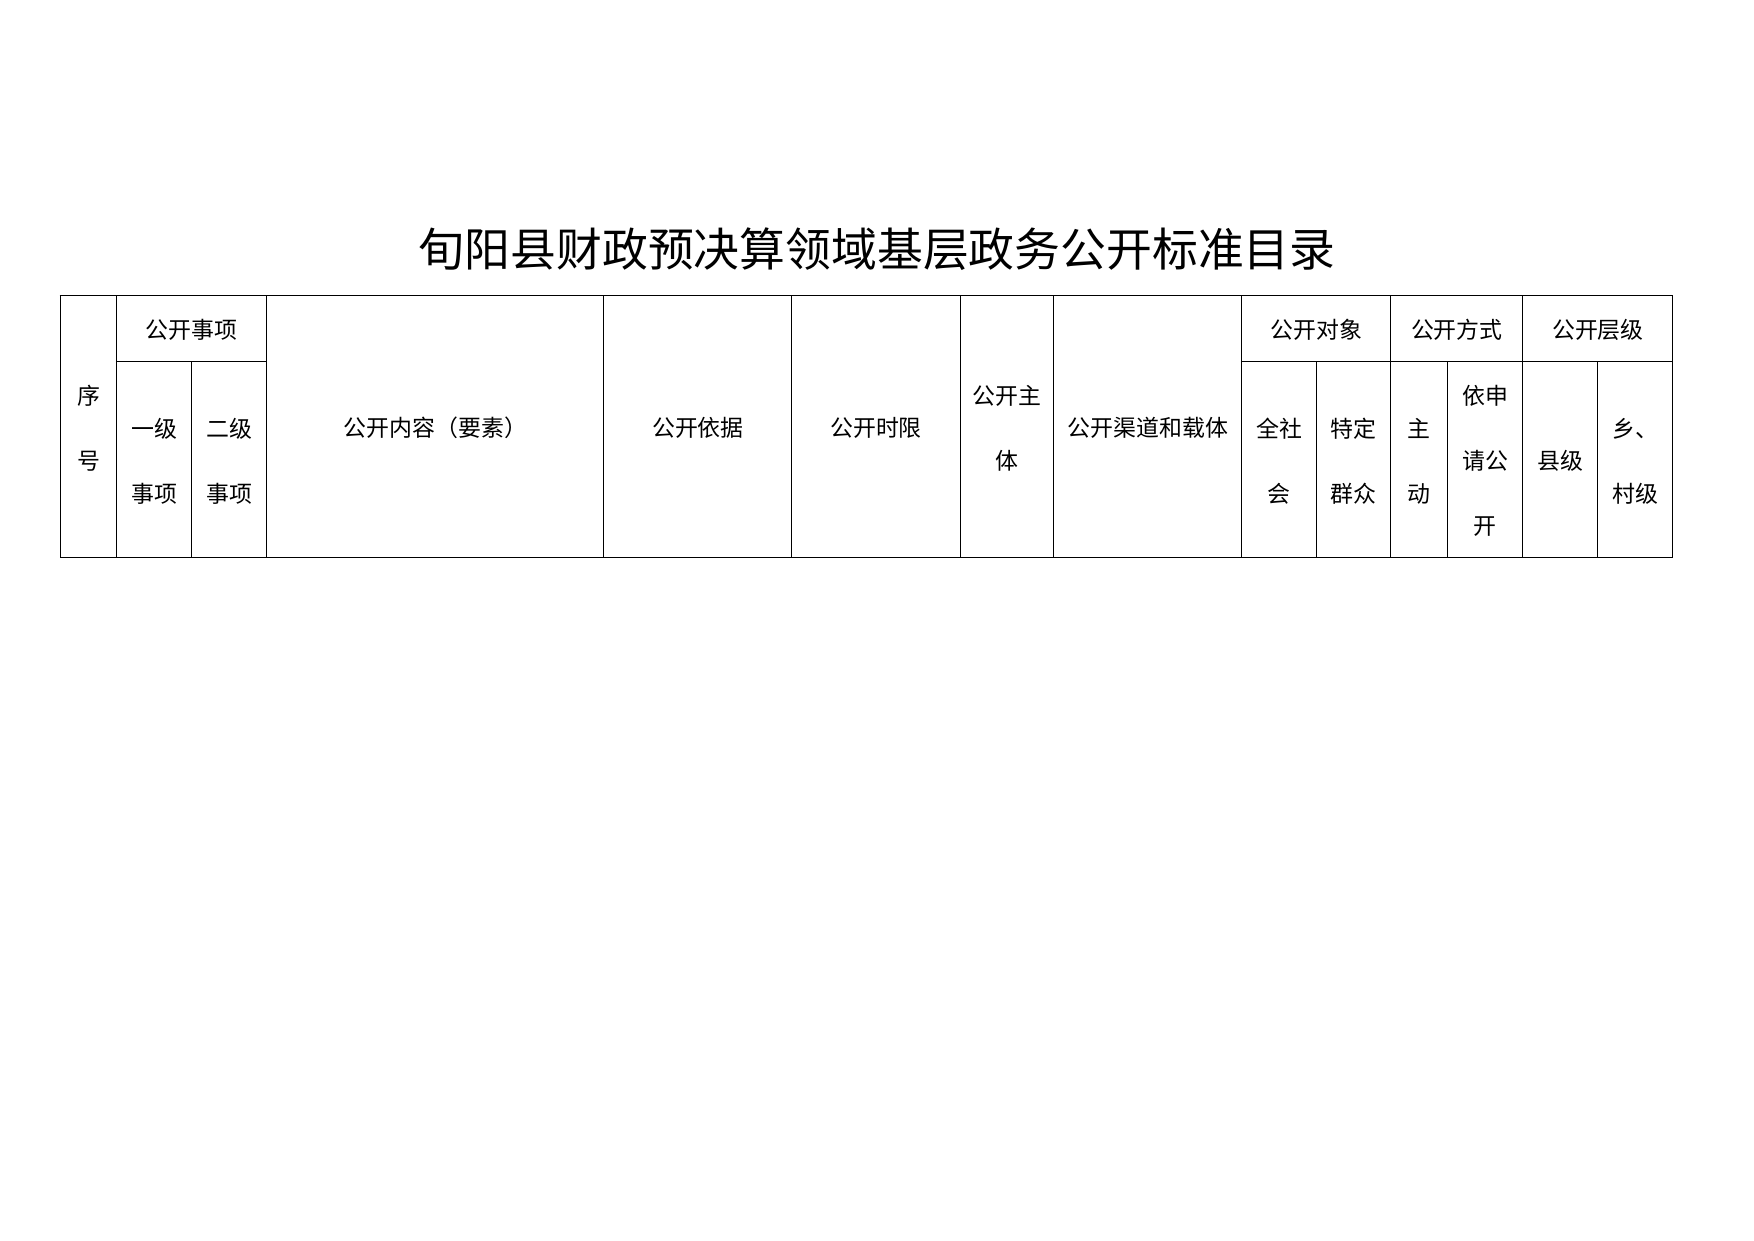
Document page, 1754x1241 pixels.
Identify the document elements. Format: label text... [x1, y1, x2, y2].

table_cell 主动 [1391, 362, 1447, 557]
table_header 公开时限 [792, 296, 960, 557]
table_header 公开方式 [1391, 296, 1522, 361]
table_header 序号 [61, 296, 116, 557]
table_header 公开层级 [1523, 296, 1672, 361]
table_cell 乡、村级 [1598, 362, 1672, 557]
table_header 公开依据 [604, 296, 791, 557]
subtitle 旬阳县财政预决算领域基层政务公开标准目录 [150, 198, 1604, 295]
table_cell 全社会 [1242, 362, 1316, 557]
table_cell 二级事项 [192, 362, 266, 557]
table_cell 县级 [1523, 362, 1597, 557]
table_cell 依申请公开 [1448, 362, 1522, 557]
table_header 公开事项 [117, 296, 266, 361]
table_header 公开主体 [961, 296, 1053, 557]
table_cell 特定群众 [1317, 362, 1390, 557]
table_cell 一级事项 [117, 362, 191, 557]
table_header 公开对象 [1242, 296, 1390, 361]
table_header 公开内容（要素） [267, 296, 603, 557]
table_header 公开渠道和载体 [1054, 296, 1241, 557]
